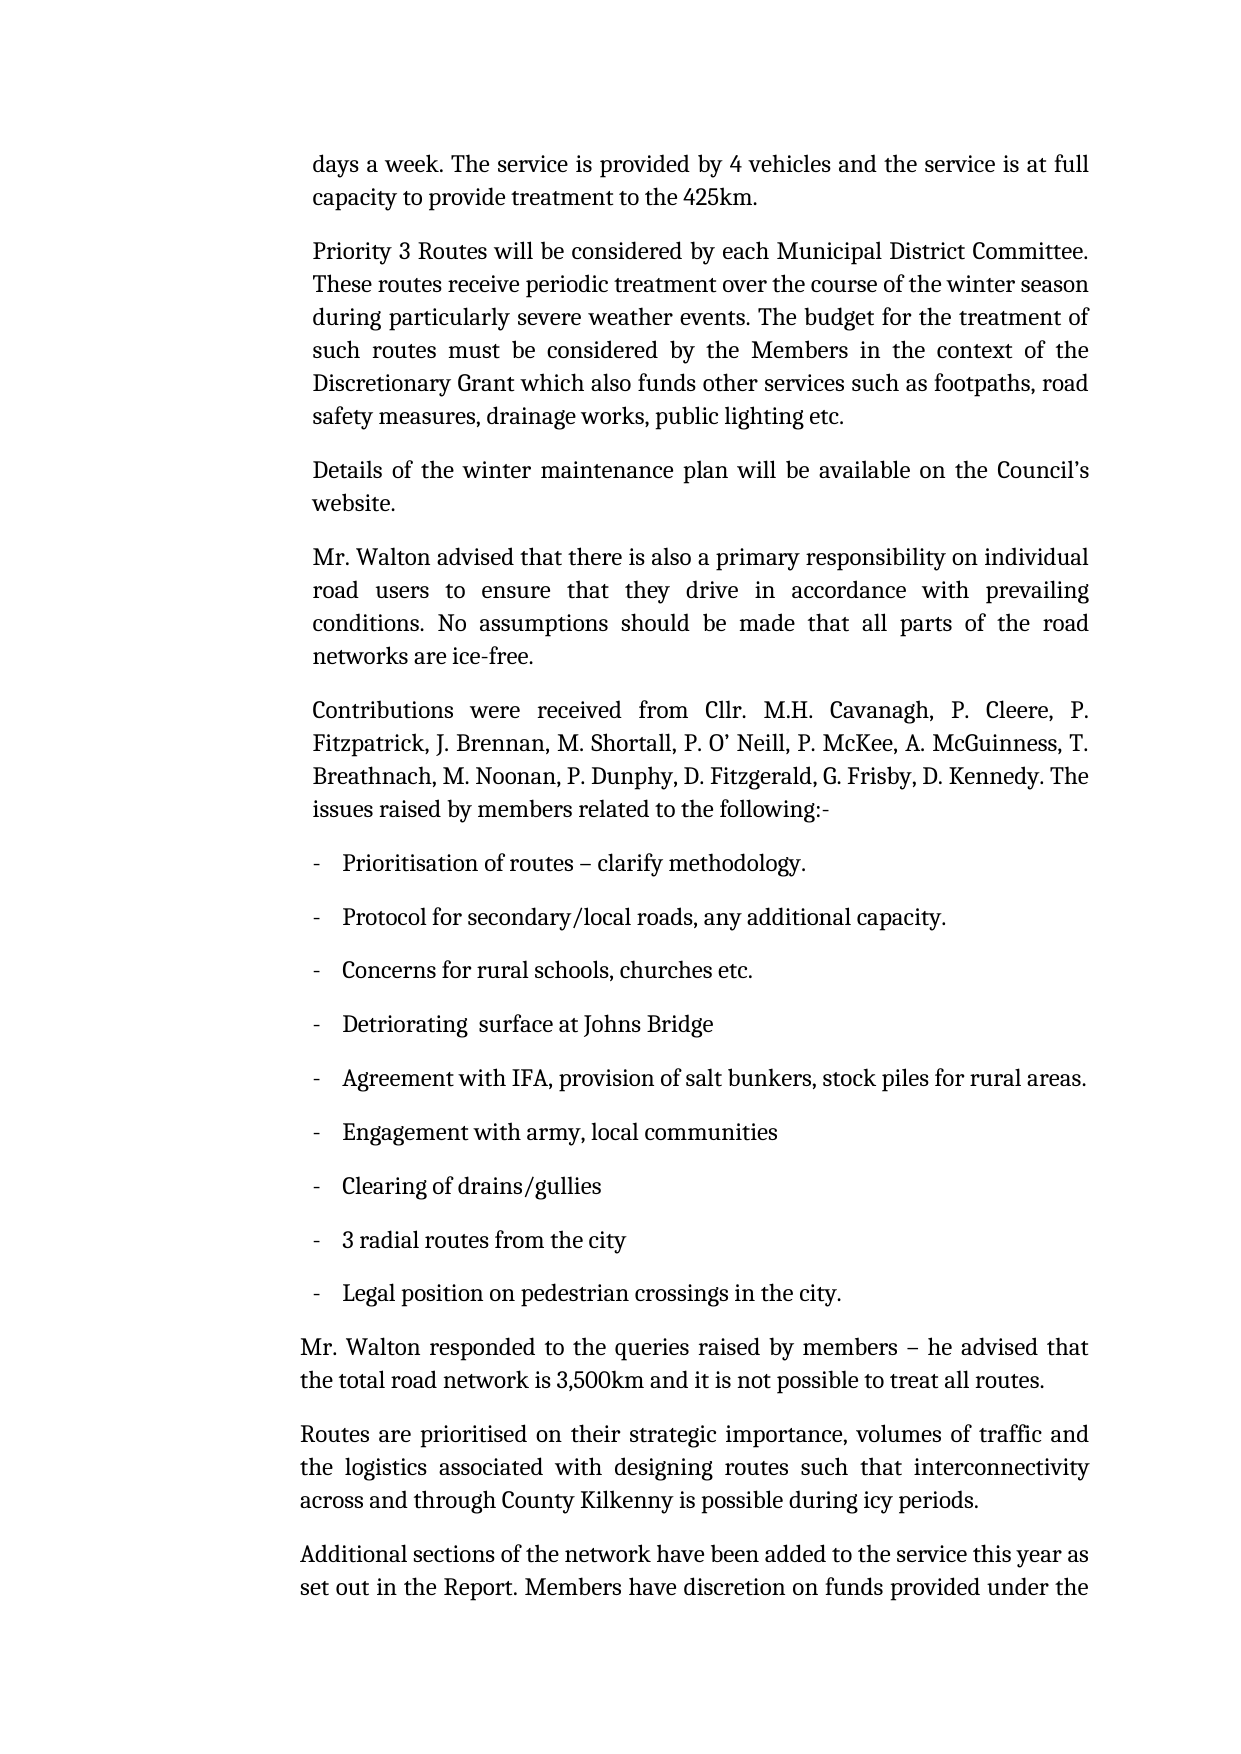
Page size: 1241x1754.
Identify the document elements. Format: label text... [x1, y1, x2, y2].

list Details of the winter maintenance plan will be available on the Council’s website. [312, 456, 1090, 518]
list 3 radial routes from the city [312, 1226, 1090, 1254]
list Legal position on pedestrian crossings in the city. [312, 1279, 1090, 1308]
list Clearing of drains/gullies [312, 1172, 1090, 1200]
list Priority 3 Routes will be considered by each Municipal District Committee. These routes receive periodic treatment over the course of the winter season during particularly severe weather events. The budget for the treatment of such routes must be considered by the Members in the context of the Discretionary Grant which also funds other services such as footpaths, road safety measures, drainage works, public lighting etc. [312, 237, 1090, 431]
text Routes are prioritised on their strategic importance, volumes of traffic and the logistics associated with designing routes such that interconnectivity across and through County Kilkenny is possible during icy periods. [300, 1420, 1090, 1515]
list Agreement with IFA, provision of salt bunkers, stock piles for rural areas. [312, 1064, 1090, 1093]
list Protocol for secondary/local roads, any additional capacity. [312, 902, 1090, 931]
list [312, 150, 1090, 212]
list Contributions were received from Cllr. M.H. Cavanagh, P. Cleere, P. Fitzpatrick, J. Brennan, M. Shortall, P. O’ Neill, P. McKee, A. McGuinness, T. Breathnach, M. Noonan, P. Dunphy, D. Fitzgerald, G. Frisby, D. Kennedy. The issues raised by members related to the following:- [312, 696, 1090, 823]
text Mr. Walton responded to the queries raised by members – he advised that the total road network is 3,500km and it is not possible to treat all routes. [300, 1333, 1090, 1395]
list Detriorating surface at Johns Bridge [312, 1010, 1090, 1039]
list Concerns for rural schools, churches etc. [312, 956, 1090, 985]
list Engagement with army, local communities [312, 1118, 1090, 1147]
list Prioritisation of routes – clarify methodology. [312, 848, 1090, 877]
list Mr. Walton advised that there is also a primary responsibility on individual road users to ensure that they drive in accordance with prevailing conditions. No assumptions should be made that all parts of the road networks are ice-free. [312, 543, 1090, 671]
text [300, 1540, 1090, 1602]
